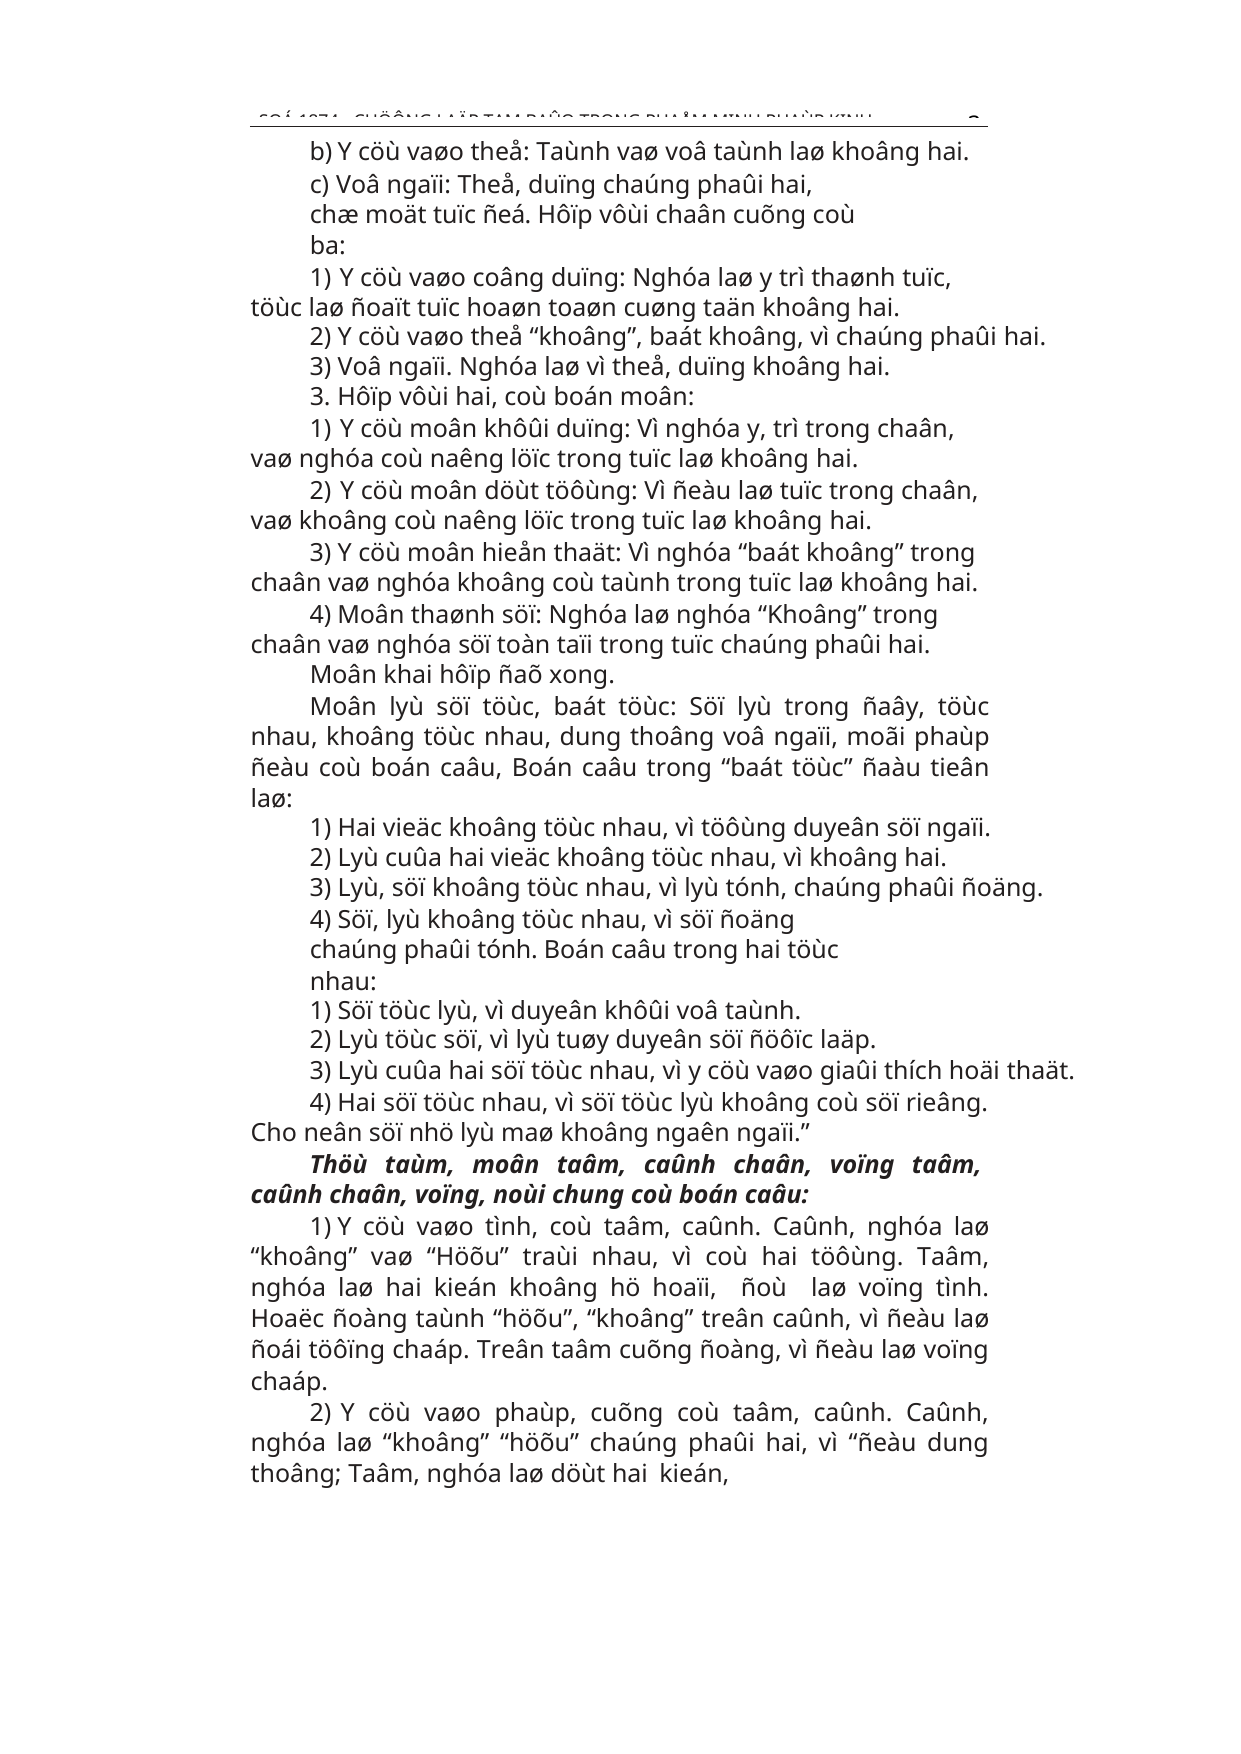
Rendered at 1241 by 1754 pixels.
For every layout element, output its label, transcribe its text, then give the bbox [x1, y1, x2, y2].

list Lyù töùc söï, vì lyù tuøy duyeân söï ñöôïc laäp. [309, 1025, 1092, 1055]
list Hai vieäc khoâng töùc nhau, vì töôùng duyeân söï ngaïi. [309, 814, 1092, 842]
subtitle Thöù taùm, moân taâm, caûnh chaân, voïng taâm, caûnh chaân, voïng, noùi chung coù boán caâu: [250, 1149, 982, 1211]
list Y cöù vaøo tình, coù taâm, caûnh. Caûnh, nghóa laø “khoâng” vaø “Höõu” traùi nhau, vì coù hai töôùng. Taâm, nghóa laø hai kieán khoâng hö hoaïi, ñoù laø voïng tình. Hoaëc ñoàng taùnh “höõu”, “khoâng” treân caûnh, vì ñeàu laø ñoái töôïng chaáp. Treân taâm cuõng ñoàng, vì ñeàu laø voïng chaáp. [250, 1211, 990, 1397]
text Moân khai hôïp ñaõ xong. [309, 661, 1092, 689]
list Lyù cuûa hai söï töùc nhau, vì y cöù vaøo giaûi thích hoäi thaät. [309, 1055, 1092, 1086]
list Y cöù moân khôûi duïng: Vì nghóa y, trì trong chaân, vaø nghóa coù naêng löïc trong tuïc laø khoâng hai. [250, 413, 989, 475]
text 3. Hôïp vôùi hai, coù boán moân: [309, 381, 1092, 412]
list Voâ ngaïi. Nghóa laø vì theå, duïng khoâng hai. [309, 351, 1092, 381]
text Moân lyù söï töùc, baát töùc: Söï lyù trong ñaây, töùc nhau, khoâng töùc nhau, dung thoâng voâ ngaïi, moãi phaùp ñeàu coù boán caâu, Boán caâu trong “baát töùc” ñaàu tieân laø: [250, 690, 990, 814]
list Lyù, söï khoâng töùc nhau, vì lyù tónh, chaúng phaûi ñoäng. [309, 872, 1092, 903]
list Söï töùc lyù, vì duyeân khôûi voâ taùnh. [309, 997, 1092, 1025]
list Hai söï töùc nhau, vì söï töùc lyù khoâng coù söï rieâng. Cho neân söï nhö lyù maø khoâng ngaên ngaïi.” [250, 1087, 988, 1149]
list Y cöù vaøo theå “khoâng”, baát khoâng, vì chaúng phaûi hai. [309, 323, 1092, 351]
list Y cöù vaøo coâng duïng: Nghóa laø y trì thaønh tuïc, töùc laø ñoaït tuïc hoaøn toaøn cuøng taän khoâng hai. [250, 261, 989, 323]
list Y cöù vaøo theå: Taùnh vaø voâ taùnh laø khoâng hai. [309, 134, 1092, 167]
list Voâ ngaïi: Theå, duïng chaúng phaûi hai, chæ moät tuïc ñeá. Hôïp vôùi chaân cuõng coù ba: [309, 168, 867, 261]
list Y cöù moân hieån thaät: Vì nghóa “baát khoâng” trong chaân vaø nghóa khoâng coù taùnh trong tuïc laø khoâng hai. [250, 537, 988, 599]
list Y cöù moân döùt töôùng: Vì ñeàu laø tuïc trong chaân, vaø khoâng coù naêng löïc trong tuïc laø khoâng hai. [250, 475, 989, 537]
list Moân thaønh söï: Nghóa laø nghóa “Khoâng” trong chaân vaø nghóa söï toàn taïi trong tuïc chaúng phaûi hai. [250, 599, 989, 661]
list Lyù cuûa hai vieäc khoâng töùc nhau, vì khoâng hai. [309, 842, 1092, 872]
list Söï, lyù khoâng töùc nhau, vì söï ñoäng chaúng phaûi tónh. Boán caâu trong hai töùc nhau: [309, 904, 859, 997]
list Y cöù vaøo phaùp, cuõng coù taâm, caûnh. Caûnh, nghóa laø “khoâng” “höõu” chaúng phaûi hai, vì “ñeàu dung thoâng; Taâm, nghóa laø döùt hai kieán, [250, 1397, 989, 1490]
